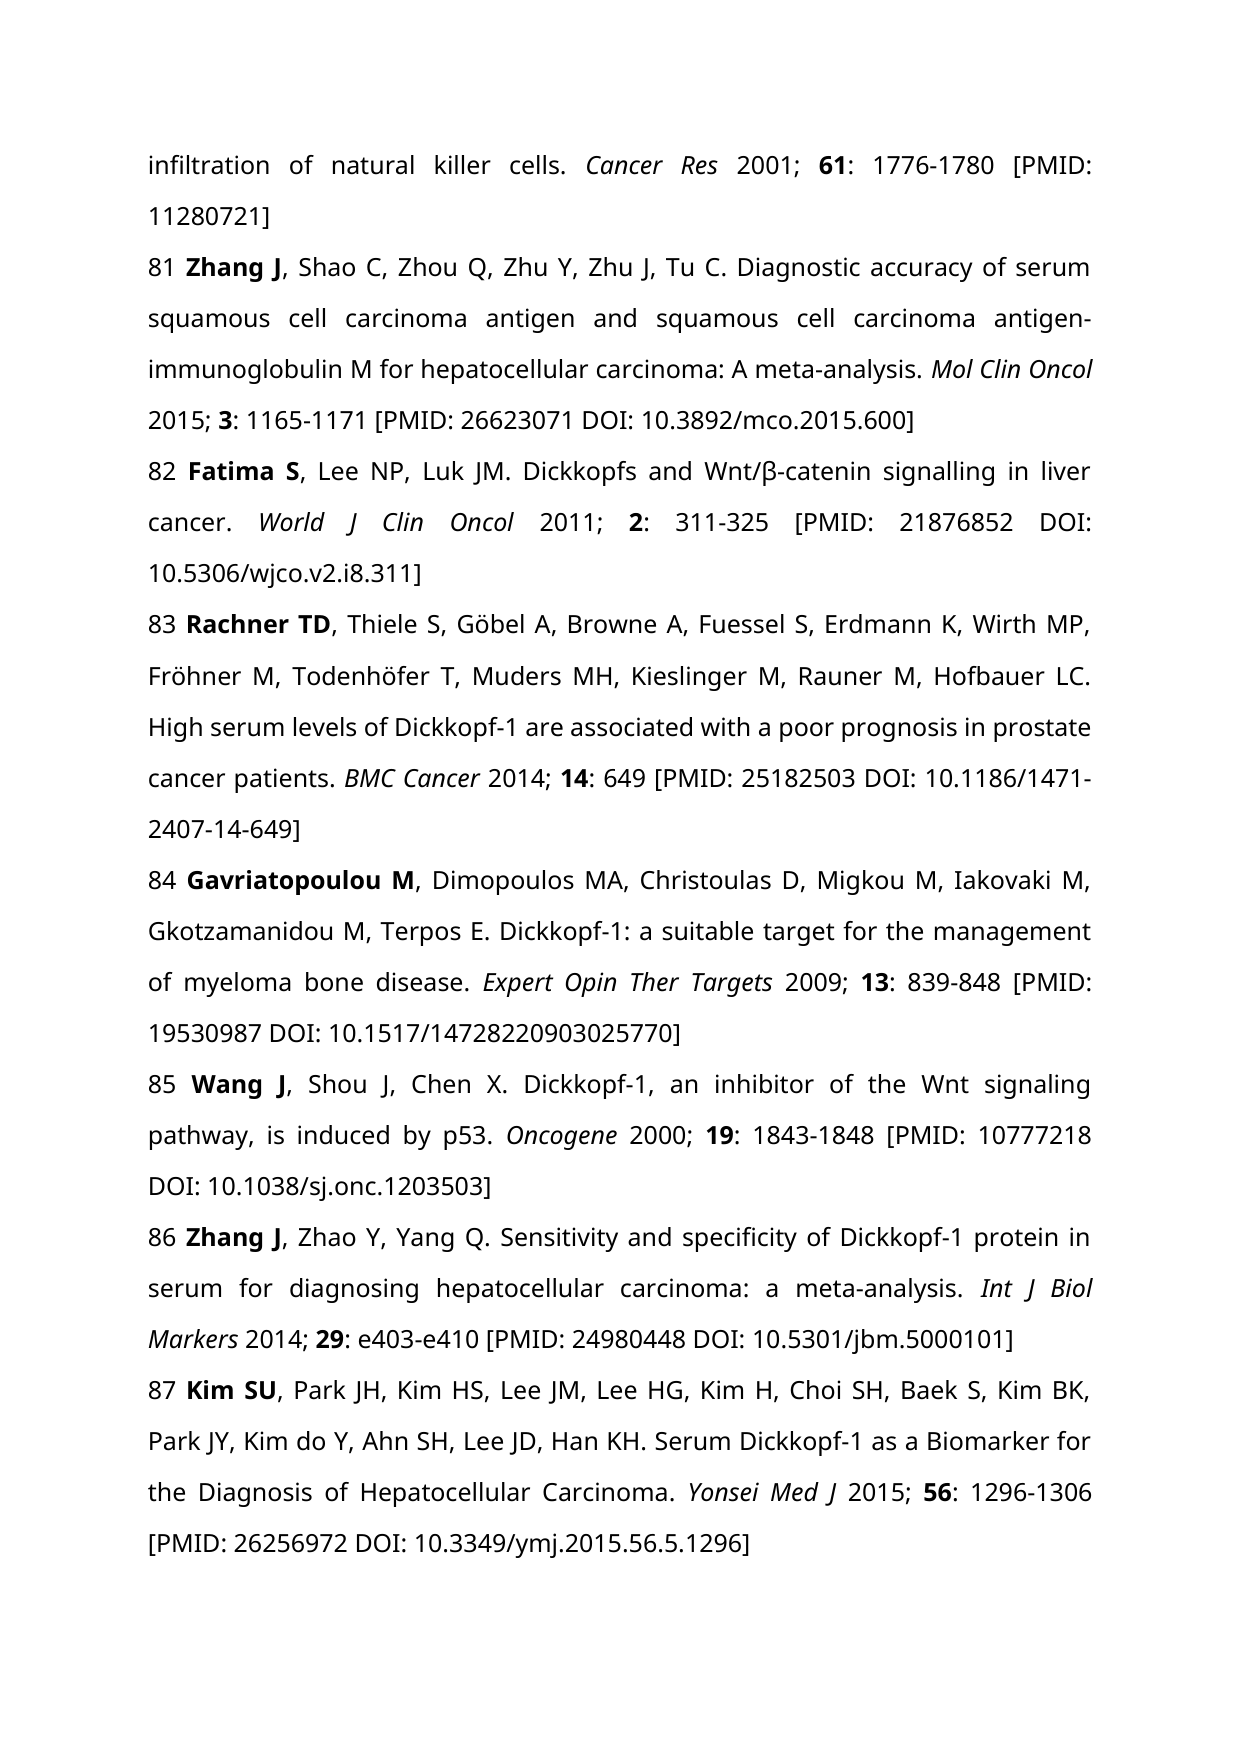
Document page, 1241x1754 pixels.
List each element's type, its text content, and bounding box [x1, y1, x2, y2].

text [148, 148, 1092, 233]
text 86 Zhang J, Zhao Y, Yang Q. Sensitivity and specificity of Dickkopf-1 protein in serum for diagnosing hepatocellular carcinoma: a meta-analysis. Int J Biol Markers 2014; 29: e403-e410 [PMID: 24980448 DOI: 10.5301/jbm.5000101] [148, 1219, 1092, 1356]
text 87 Kim SU, Park JH, Kim HS, Lee JM, Lee HG, Kim H, Choi SH, Baek S, Kim BK, Park JY, Kim do Y, Ahn SH, Lee JD, Han KH. Serum Dickkopf-1 as a Biomarker for the Diagnosis of Hepatocellular Carcinoma. Yonsei Med J 2015; 56: 1296-1306 [PMID: 26256972 DOI: 10.3349/ymj.2015.56.5.1296] [148, 1373, 1092, 1560]
text 81 Zhang J, Shao C, Zhou Q, Zhu Y, Zhu J, Tu C. Diagnostic accuracy of serum squamous cell carcinoma antigen and squamous cell carcinoma antigen-immunoglobulin M for hepatocellular carcinoma: A meta-analysis. Mol Clin Oncol 2015; 3: 1165-1171 [PMID: 26623071 DOI: 10.3892/mco.2015.600] [148, 250, 1092, 437]
text 85 Wang J, Shou J, Chen X. Dickkopf-1, an inhibitor of the Wnt signaling pathway, is induced by p53. Oncogene 2000; 19: 1843-1848 [PMID: 10777218 DOI: 10.1038/sj.onc.1203503] [148, 1066, 1092, 1203]
text 82 Fatima S, Lee NP, Luk JM. Dickkopfs and Wnt/β-catenin signalling in liver cancer. World J Clin Oncol 2011; 2: 311-325 [PMID: 21876852 DOI: 10.5306/wjco.v2.i8.311] [148, 454, 1092, 590]
text 84 Gavriatopoulou M, Dimopoulos MA, Christoulas D, Migkou M, Iakovaki M, Gkotzamanidou M, Terpos E. Dickkopf-1: a suitable target for the management of myeloma bone disease. Expert Opin Ther Targets 2009; 13: 839-848 [PMID: 19530987 DOI: 10.1517/14728220903025770] [148, 862, 1092, 1049]
text 83 Rachner TD, Thiele S, Göbel A, Browne A, Fuessel S, Erdmann K, Wirth MP, Fröhner M, Todenhöfer T, Muders MH, Kieslinger M, Rauner M, Hofbauer LC. High serum levels of Dickkopf-1 are associated with a poor prognosis in prostate cancer patients. BMC Cancer 2014; 14: 649 [PMID: 25182503 DOI: 10.1186/1471-2407-14-649] [148, 607, 1092, 845]
